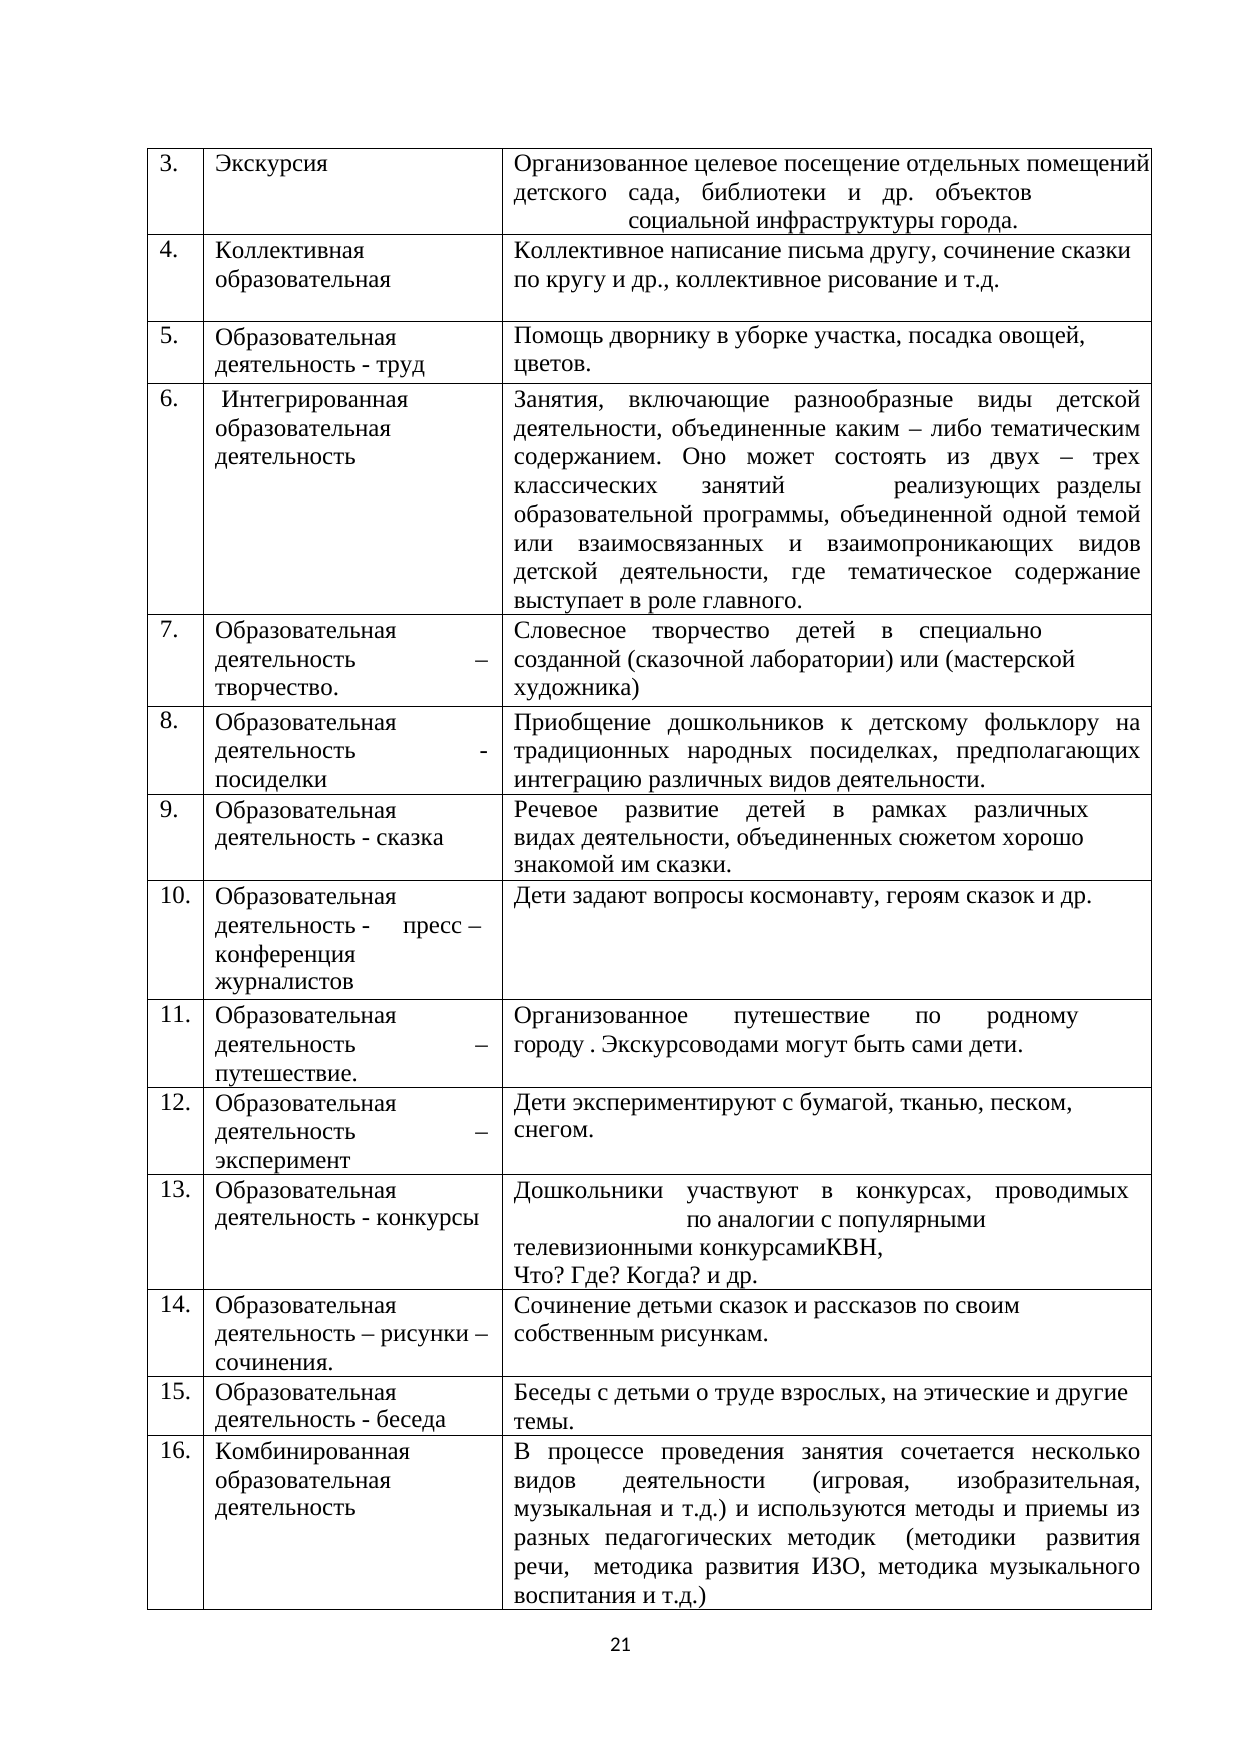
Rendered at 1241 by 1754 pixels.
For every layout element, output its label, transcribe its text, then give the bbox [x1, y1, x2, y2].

table_cell 12. [148, 1088, 203, 1174]
table_cell 9. [148, 795, 203, 880]
table_cell Образовательная деятельность – путешествие. [204, 1000, 502, 1087]
table_cell Образовательная деятельность - посиделки [204, 707, 502, 794]
table_cell 4. [148, 235, 203, 321]
table_cell В процессе проведения занятия сочетается несколько видов деятельности (игровая, изобразительная, музыкальная и т.д.) и используются методы и приемы из разных педагогических методик (методики развития речи, методика развития ИЗО, методика музыкального воспитания и т.д.) [503, 1436, 1151, 1608]
table_cell 13. [148, 1175, 203, 1289]
table_cell 6. [148, 384, 203, 614]
table_cell 7. [148, 615, 203, 706]
table_cell Коллективная образовательная [204, 235, 502, 321]
table_cell Организованное целевое посещение отдельных помещений детского сада, библиотеки и др. объектов социальной инфраструктуры города. [503, 149, 1151, 234]
table_cell 8. [148, 707, 203, 794]
table_cell Образовательная деятельность - пресс – конференция журналистов [204, 881, 502, 999]
table_cell Комбинированная образовательная деятельность [204, 1436, 502, 1608]
table_cell 5. [148, 322, 203, 383]
table_cell 11. [148, 1000, 203, 1087]
table_cell 14. [148, 1290, 203, 1376]
table_cell Речевое развитие детей в рамках различных видах деятельности, объединенных сюжетом хорошо знакомой им сказки. [503, 795, 1151, 880]
table_cell Образовательная деятельность – эксперимент [204, 1088, 502, 1174]
table_cell Дети экспериментируют с бумагой, тканью, песком, снегом. [503, 1088, 1151, 1174]
table_cell Образовательная деятельность - конкурсы [204, 1175, 502, 1289]
table_cell Организованное путешествие по родному городу . Экскурсоводами могут быть сами дети. [503, 1000, 1151, 1087]
table_cell 3. [148, 149, 203, 234]
table_cell Образовательная деятельность – рисунки – сочинения. [204, 1290, 502, 1376]
table_cell Дошкольники участвуют в конкурсах, проводимых по аналогии с популярными телевизионными конкурсамиКВН, Что? Где? Когда? и др. [503, 1175, 1151, 1289]
table_cell Экскурсия [204, 149, 502, 234]
table_cell Интегрированная образовательная деятельность [204, 384, 502, 614]
table_cell Помощь дворнику в уборке участка, посадка овощей, цветов. [503, 322, 1151, 383]
table_cell Словесное творчество детей в специально созданной (сказочной лаборатории) или (мастерской художника) [503, 615, 1151, 706]
table_cell Образовательная деятельность - сказка [204, 795, 502, 880]
table_cell Сочинение детьми сказок и рассказов по своим собственным рисункам. [503, 1290, 1151, 1376]
table_cell Коллективное написание письма другу, сочинение сказки по кругу и др., коллективное рисование и т.д. [503, 235, 1151, 321]
table_cell Беседы с детьми о труде взрослых, на этические и другие темы. [503, 1377, 1151, 1435]
table_cell 10. [148, 881, 203, 999]
table_cell 16. [148, 1436, 203, 1608]
table_cell Приобщение дошкольников к детскому фольклору на традиционных народных посиделках, предполагающих интеграцию различных видов деятельности. [503, 707, 1151, 794]
table_cell Образовательная деятельность – творчество. [204, 615, 502, 706]
table_cell 15. [148, 1377, 203, 1435]
table_cell Дети задают вопросы космонавту, героям сказок и др. [503, 881, 1151, 999]
table_cell Занятия, включающие разнообразные виды детской деятельности, объединенные каким – либо тематическим содержанием. Оно может состоять из двух – трех классических занятий реализующих разделы образовательной программы, объединенной одной темой или взаимосвязанных и взаимопроникающих видов детской деятельности, где тематическое содержание выступает в роле главного. [503, 384, 1151, 614]
table_cell Образовательная деятельность - беседа [204, 1377, 502, 1435]
table_cell Образовательная деятельность - труд [204, 322, 502, 383]
